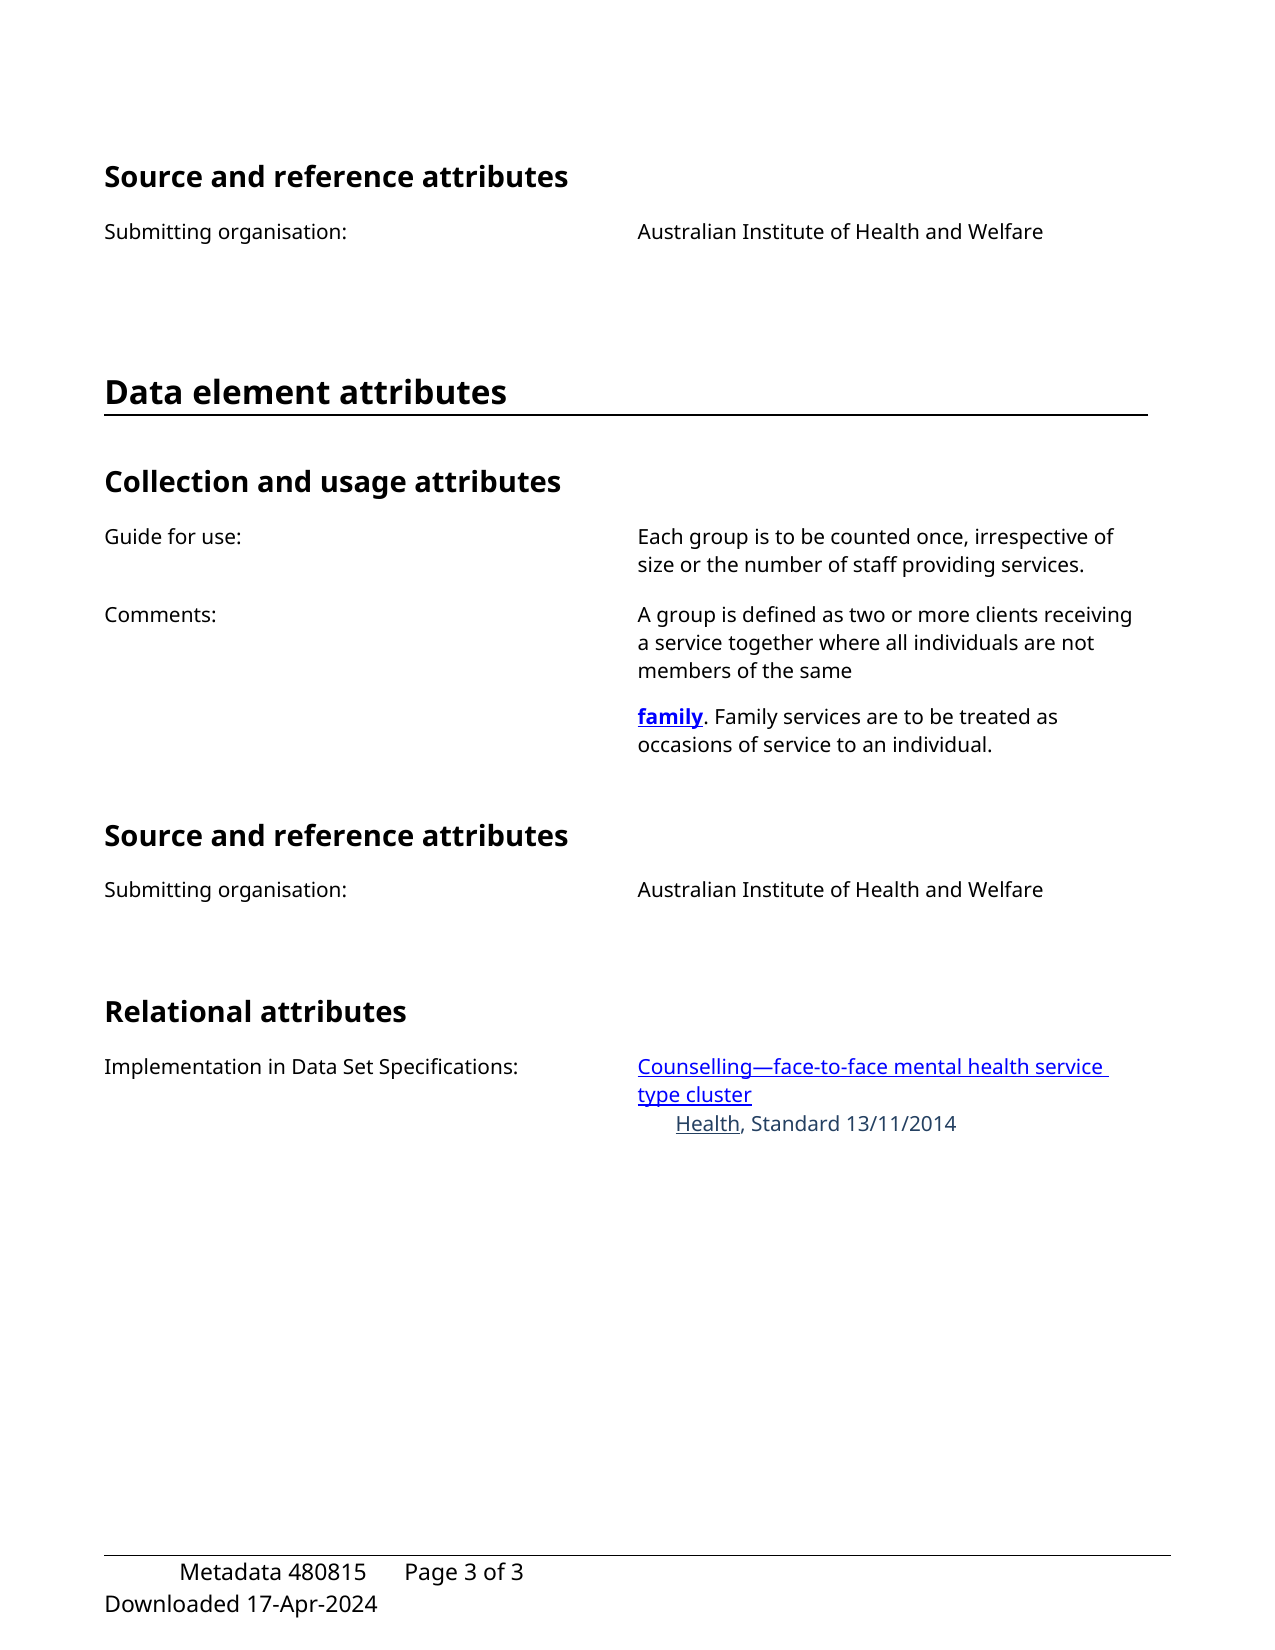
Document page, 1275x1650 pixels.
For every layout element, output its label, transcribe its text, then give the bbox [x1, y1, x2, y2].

table_header Source and reference attributes [93, 110, 1159, 206]
table_header Data element attributes [93, 344, 1159, 416]
table_cell Relational attributes [93, 946, 1159, 1041]
table_cell Guide for use: [93, 512, 626, 589]
table_cell Submitting organisation: [93, 865, 626, 946]
table_cell Counselling—face-to-face mental health service type cluster Health, Standard 13/11/2014 [626, 1041, 1159, 1204]
table_cell Collection and usage attributes [93, 416, 1159, 512]
table_cell A group is defined as two or more clients receiving a service together where all individuals are not members of the same family. Family services are to be treated as occasions of service to an individual. [626, 589, 1159, 769]
table_cell Comments: [93, 589, 626, 769]
table_cell Australian Institute of Health and Welfare [626, 865, 1159, 946]
table_cell Each group is to be counted once, irrespective of size or the number of staff providing services. [626, 512, 1159, 589]
table_cell Submitting organisation: [93, 206, 626, 312]
table_cell Source and reference attributes [93, 769, 1159, 865]
table_cell Australian Institute of Health and Welfare [626, 206, 1159, 312]
table_cell Implementation in Data Set Specifications: [93, 1041, 626, 1204]
